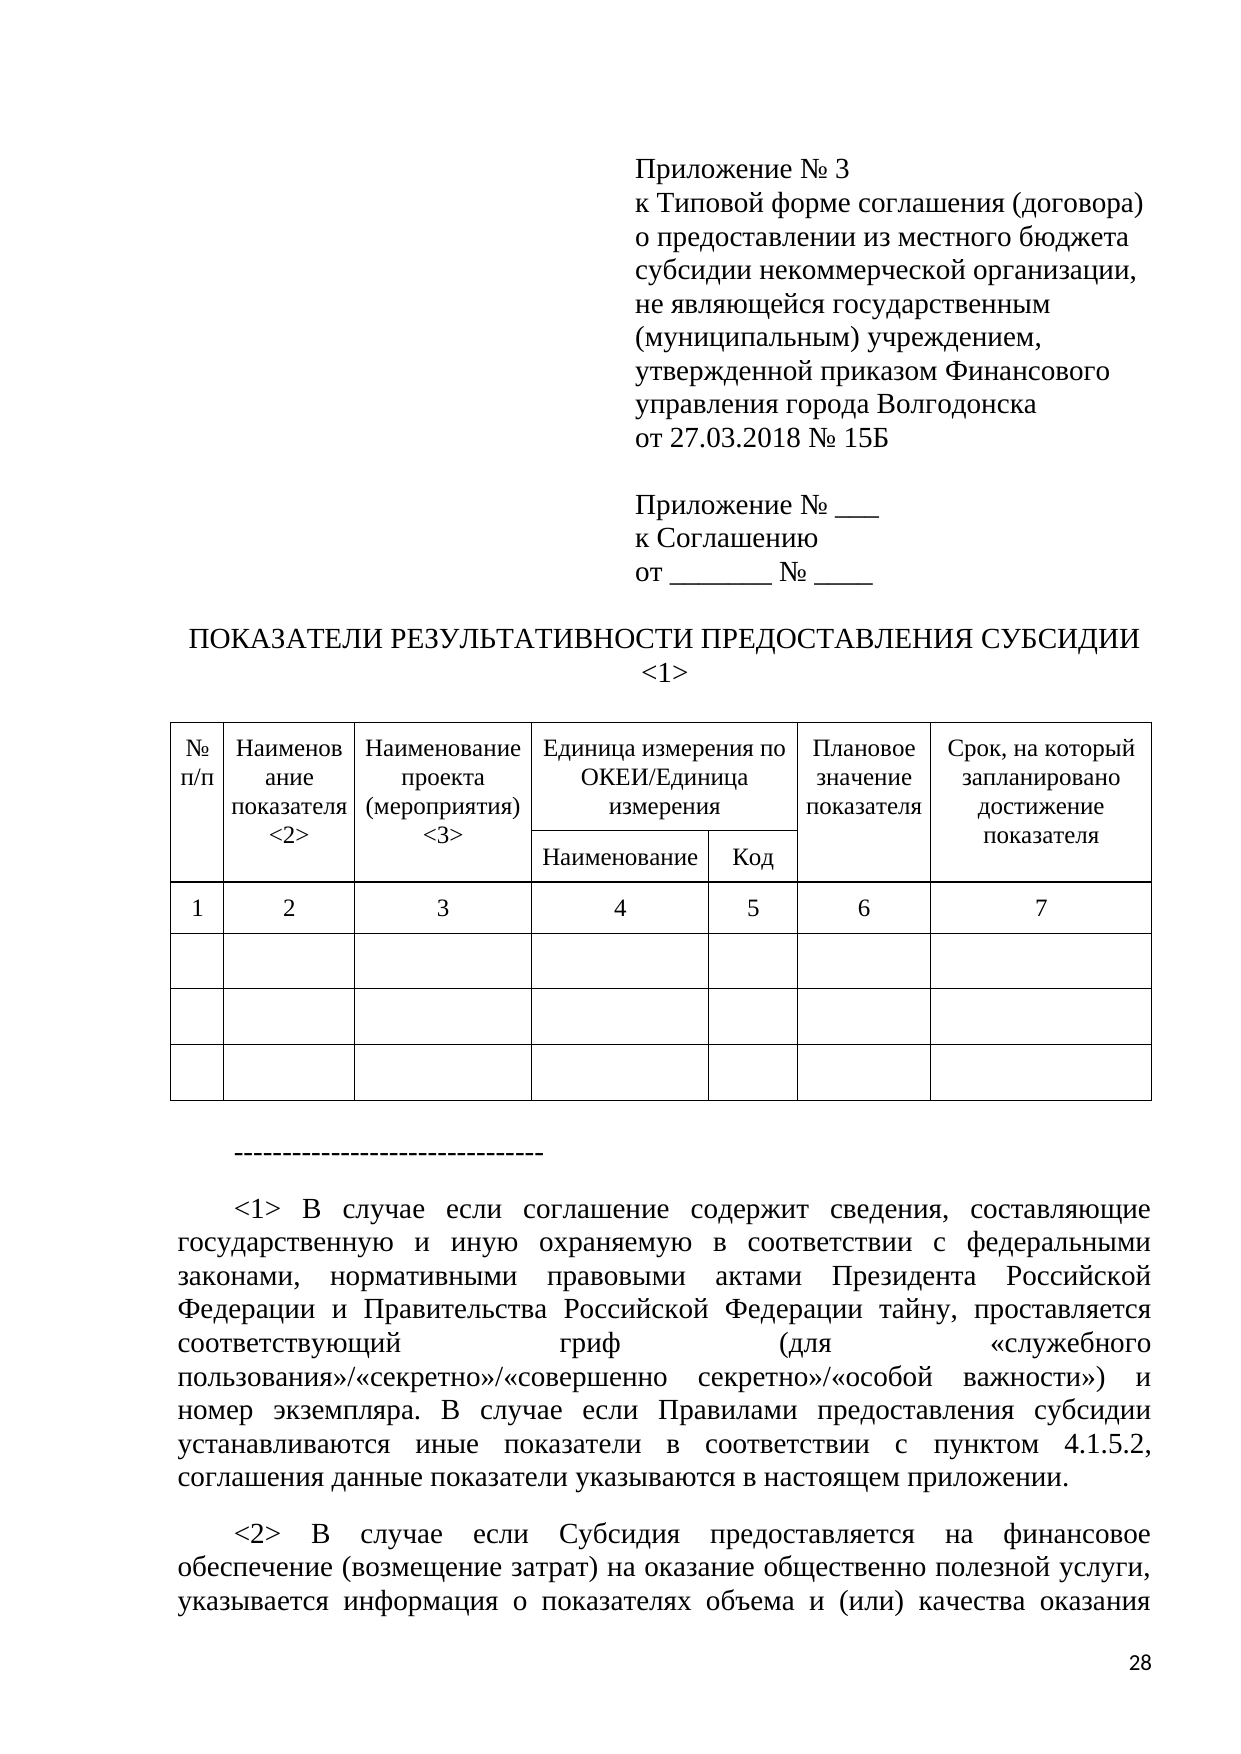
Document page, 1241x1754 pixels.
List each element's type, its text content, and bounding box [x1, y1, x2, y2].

table_cell 6 [798, 883, 930, 932]
table_cell Код [709, 831, 797, 881]
table_cell 4 [532, 883, 708, 932]
text о предоставлении из местного бюджета [635, 219, 1152, 252]
table_cell [798, 989, 930, 1044]
table_header Наименование проекта (мероприятия) <3> [355, 723, 531, 881]
table_cell 1 [171, 883, 223, 932]
table_cell [931, 934, 1151, 988]
table_cell [171, 989, 223, 1044]
table_header Срок, на который запланировано достижение показателя [931, 723, 1151, 881]
table_cell Наименование [532, 831, 708, 881]
text Приложение № 3 [635, 152, 1152, 185]
table_cell [171, 934, 223, 988]
table_cell [709, 934, 797, 988]
table_cell 7 [931, 883, 1151, 932]
table_header Единица измерения по ОКЕИ/Единица измерения [532, 723, 797, 830]
table_cell [355, 934, 531, 988]
text <1> В случае если соглашение содержит сведения, составляющие государственную и иную охраняемую в соответствии с федеральными законами, нормативными правовыми актами Президента Российской Федерации и Правительства Российской Федерации тайну, проставляется соответствующий гриф (для «служебного пользования»/«секретно»/«совершенно секретно»/«особой важности») и номер экземпляра. В случае если Правилами предоставления субсидии устанавливаются иные показатели в соответствии с пунктом 4.1.5.2, соглашения данные показатели указываются в настоящем приложении. [177, 1191, 1152, 1493]
table_cell [224, 1045, 354, 1100]
table_cell [709, 1045, 797, 1100]
table_header Плановое значение показателя [798, 723, 930, 881]
table_cell [931, 1045, 1151, 1100]
text субсидии некоммерческой организации, [635, 252, 1152, 286]
text Приложение № ___ [635, 487, 1152, 521]
table_cell [355, 1045, 531, 1100]
text (муниципальным) учреждением, [635, 319, 1152, 353]
text от 27.03.2018 № 15Б [635, 420, 1152, 453]
table_cell 5 [709, 883, 797, 932]
table_cell [532, 1045, 708, 1100]
table_cell [931, 989, 1151, 1044]
table_cell [798, 934, 930, 988]
table_cell [798, 1045, 930, 1100]
table_cell 3 [355, 883, 531, 932]
text не являющейся государственным [635, 286, 1152, 319]
table_cell [355, 989, 531, 1044]
text от _______ № ____ [635, 554, 1152, 588]
table_cell [171, 1045, 223, 1100]
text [177, 1516, 1152, 1616]
text управления города Волгодонска [635, 386, 1152, 420]
text -------------------------------- [177, 1134, 1152, 1168]
table_cell [532, 934, 708, 988]
table_cell [532, 989, 708, 1044]
table_cell [224, 989, 354, 1044]
text утвержденной приказом Финансового [635, 353, 1152, 386]
text к Типовой форме соглашения (договора) [635, 185, 1152, 219]
table_header Наименование показателя <2> [224, 723, 354, 881]
table_header № п/п [171, 723, 223, 881]
table_cell [709, 989, 797, 1044]
table_cell [224, 934, 354, 988]
text ПОКАЗАТЕЛИ РЕЗУЛЬТАТИВНОСТИ ПРЕДОСТАВЛЕНИЯ СУБСИДИИ <1> [177, 621, 1152, 688]
text к Соглашению [635, 521, 1152, 554]
table_cell 2 [224, 883, 354, 932]
